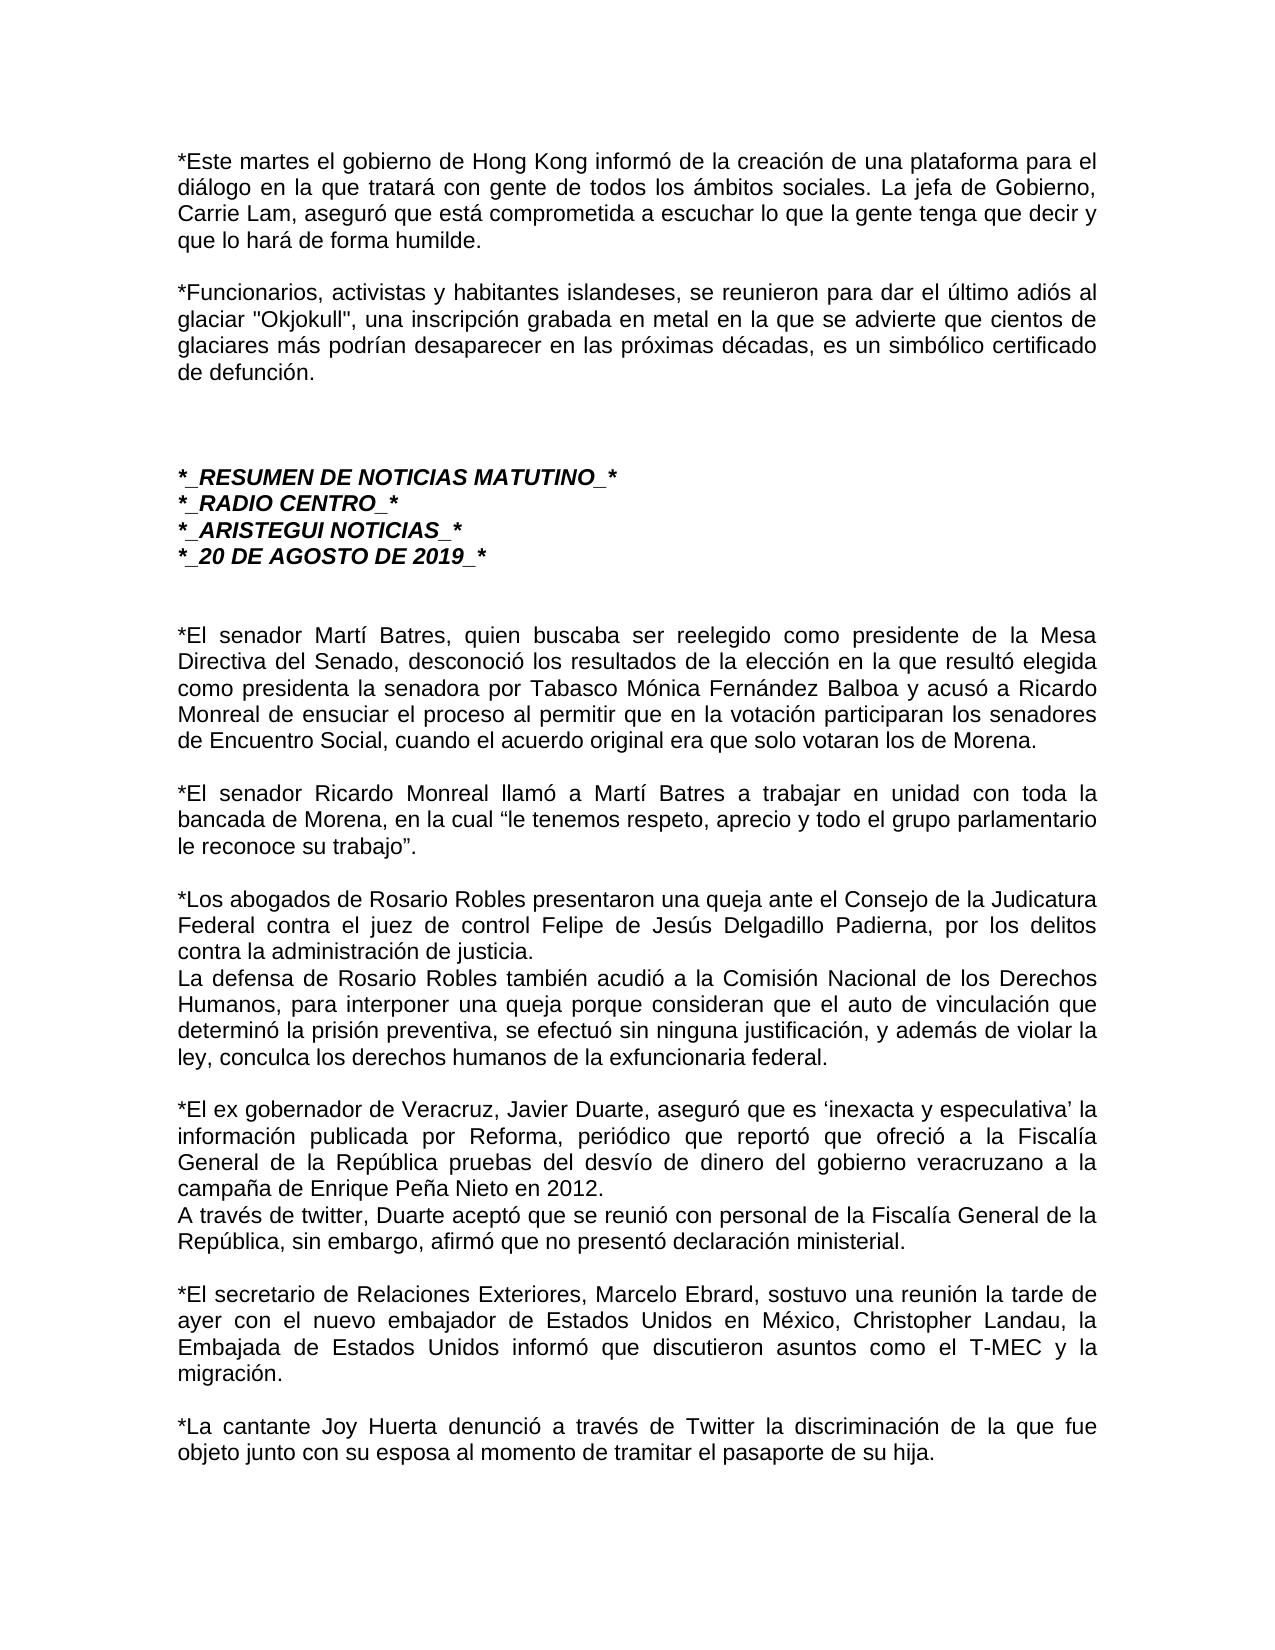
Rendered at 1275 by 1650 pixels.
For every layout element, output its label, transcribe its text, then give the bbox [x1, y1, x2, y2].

text *El secretario de Relaciones Exteriores, Marcelo Ebrard, sostuvo una reunión la tarde de ayer con el nuevo embajador de Estados Unidos en México, Christopher Landau, la Embajada de Estados Unidos informó que discutieron asuntos como el T-MEC y la migración. [177, 1281, 1098, 1386]
text *El senador Martí Batres, quien buscaba ser reelegido como presidente de la Mesa Directiva del Senado, desconoció los resultados de la elección en la que resultó elegida como presidenta la senadora por Tabasco Mónica Fernández Balboa y acusó a Ricardo Monreal de ensuciar el proceso al permitir que en la votación participaran los senadores de Encuentro Social, cuando el acuerdo original era que solo votaran los de Morena. [177, 622, 1098, 754]
text *_ARISTEGUI NOTICIAS_* [177, 517, 1098, 543]
text *Este martes el gobierno de Hong Kong informó de la creación de una plataforma para el diálogo en la que tratará con gente de todos los ámbitos sociales. La jefa de Gobierno, Carrie Lam, aseguró que está comprometida a escuchar lo que la gente tenga que decir y que lo hará de forma humilde. [177, 148, 1098, 253]
text A través de twitter, Duarte aceptó que se reunió con personal de la Fiscalía General de la República, sin embargo, afirmó que no presentó declaración ministerial. [177, 1202, 1098, 1254]
text *Los abogados de Rosario Robles presentaron una queja ante el Consejo de la Judicatura Federal contra el juez de control Felipe de Jesús Delgadillo Padierna, por los delitos contra la administración de justicia. [177, 886, 1098, 964]
text *_20 DE AGOSTO DE 2019_* [177, 543, 1098, 569]
text La defensa de Rosario Robles también acudió a la Comisión Nacional de los Derechos Humanos, para interponer una queja porque consideran que el auto de vinculación que determinó la prisión preventiva, se efectuó sin ninguna justificación, y además de violar la ley, conculca los derechos humanos de la exfuncionaria federal. [177, 964, 1098, 1070]
text *El ex gobernador de Veracruz, Javier Duarte, aseguró que es ‘inexacta y especulativa’ la información publicada por Reforma, periódico que reportó que ofreció a la Fiscalía General de la República pruebas del desvío de dinero del gobierno veracruzano a la campaña de Enrique Peña Nieto en 2012. [177, 1096, 1098, 1202]
text *Funcionarios, activistas y habitantes islandeses, se reunieron para dar el último adiós al glaciar "Okjokull", una inscripción grabada en metal en la que se advierte que cientos de glaciares más podrían desaparecer en las próximas décadas, es un simbólico certificado de defunción. [177, 279, 1098, 385]
text *La cantante Joy Huerta denunció a través de Twitter la discriminación de la que fue objeto junto con su esposa al momento de tramitar el pasaporte de su hija. [177, 1413, 1098, 1465]
text *_RADIO CENTRO_* [177, 490, 1098, 517]
text *El senador Ricardo Monreal llamó a Martí Batres a trabajar en unidad con toda la bancada de Morena, en la cual “le tenemos respeto, aprecio y todo el grupo parlamentario le reconoce su trabajo”. [177, 780, 1098, 859]
text *_RESUMEN DE NOTICIAS MATUTINO_* [177, 464, 1098, 490]
